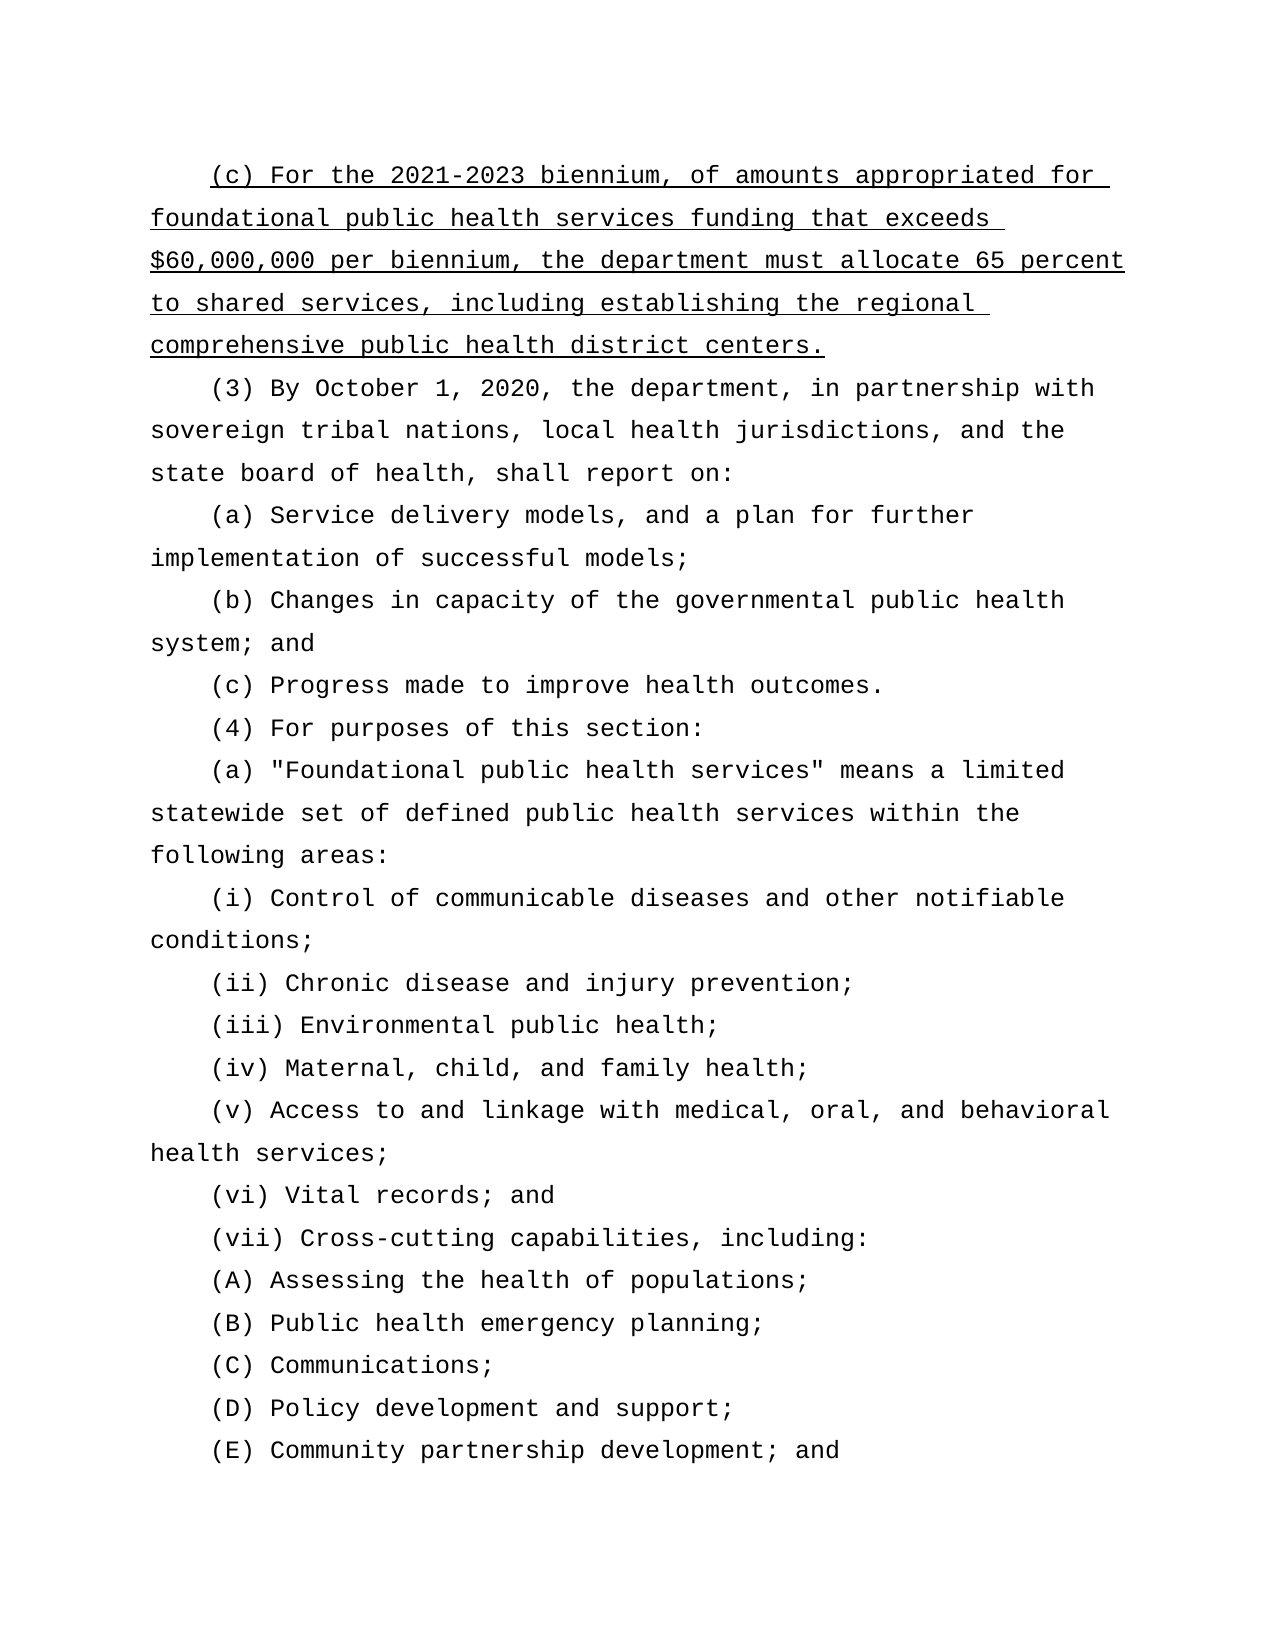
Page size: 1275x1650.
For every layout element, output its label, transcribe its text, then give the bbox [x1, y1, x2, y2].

text (3) By October 1, 2020, the department, in partnership with sovereign tribal nations, local health jurisdictions, and the state board of health, shall report on: [150, 362, 1125, 490]
text (C) Communications; [150, 1340, 1125, 1382]
text (v) Access to and linkage with medical, oral, and behavioral health services; [150, 1085, 1125, 1170]
text (ii) Chronic disease and injury prevention; [150, 957, 1125, 1000]
text (c) For the 2021-2023 biennium, of amounts appropriated for foundational public health services funding that exceeds $60,000,000 per biennium, the department must allocate 65 percent to shared services, including establishing the regional comprehensive public health district centers. [150, 273, 1125, 362]
text (a) Service delivery models, and a plan for further implementation of successful models; [150, 490, 1125, 575]
text (c) For the 2021-2023 biennium, of amounts appropriated for foundational public health services funding that exceeds $60,000,000 per biennium, the department must allocate 65 percent to shared services, including establishing the regional comprehensive public health district centers. [150, 150, 1125, 271]
text (i) Control of communicable diseases and other notifiable conditions; [150, 872, 1125, 957]
text (4) For purposes of this section: [150, 702, 1125, 745]
text (A) Assessing the health of populations; [150, 1255, 1125, 1297]
text (D) Policy development and support; [150, 1382, 1125, 1425]
text (b) Changes in capacity of the governmental public health system; and [150, 575, 1125, 660]
text (B) Public health emergency planning; [150, 1297, 1125, 1340]
text (iii) Environmental public health; [150, 1000, 1125, 1042]
text (E) Community partnership development; and [150, 1425, 1125, 1467]
text (vii) Cross-cutting capabilities, including: [150, 1212, 1125, 1255]
text (c) Progress made to improve health outcomes. [150, 660, 1125, 702]
text (a) "Foundational public health services" means a limited statewide set of defined public health services within the following areas: [150, 745, 1125, 872]
text (iv) Maternal, child, and family health; [150, 1042, 1125, 1085]
text (vi) Vital records; and [150, 1170, 1125, 1212]
